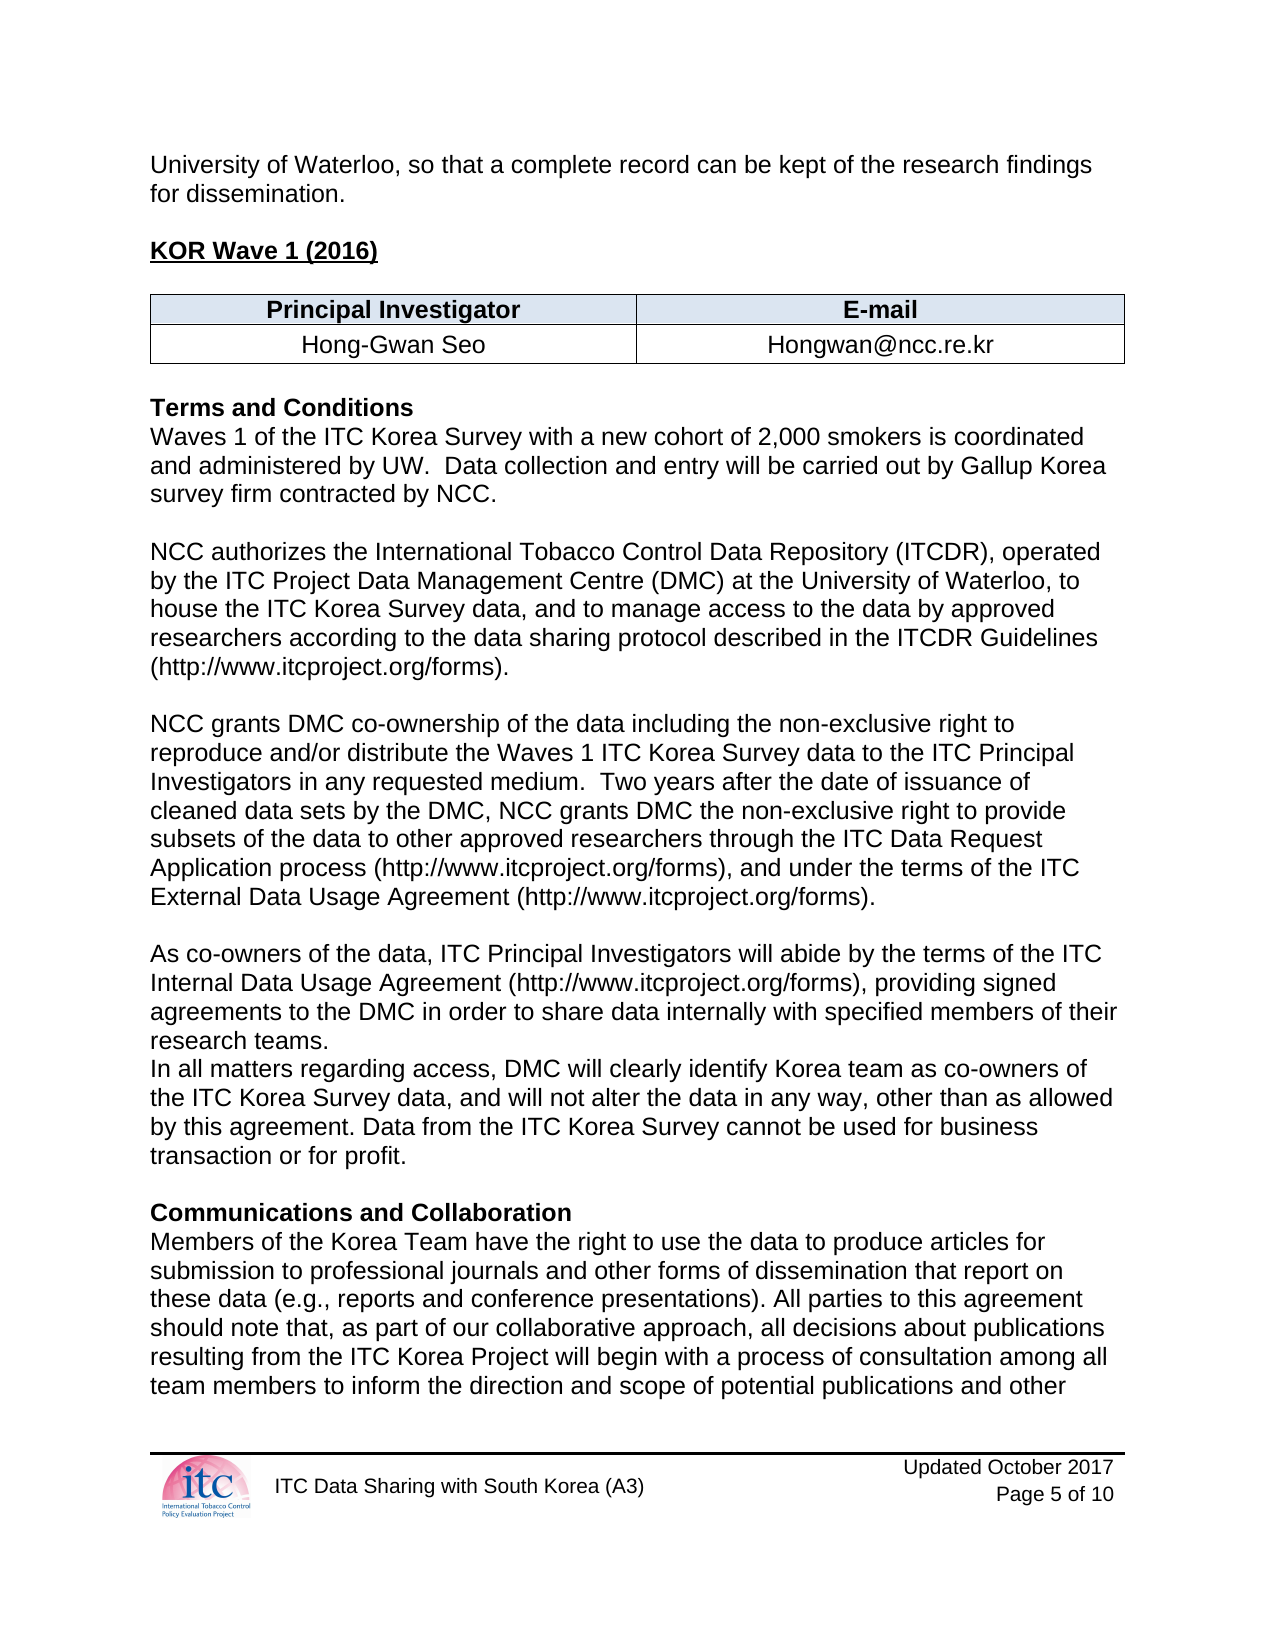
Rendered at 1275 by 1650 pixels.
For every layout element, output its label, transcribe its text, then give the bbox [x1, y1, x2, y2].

text NCC authorizes the International Tobacco Control Data Repository (ITCDR), operated by the ITC Project Data Management Centre (DMC) at the University of Waterloo, to house the ITC Korea Survey data, and to manage access to the data by approved researchers according to the data sharing protocol described in the ITCDR Guidelines (http://www.itcproject.org/forms). [150, 537, 1125, 681]
text As co-owners of the data, ITC Principal Investigators will abide by the terms of the ITC Internal Data Usage Agreement (http://www.itcproject.org/forms), providing signed agreements to the DMC in order to share data internally with specified members of their research teams. [150, 939, 1125, 1054]
picture [162, 1455, 252, 1518]
text Terms and Conditions [150, 393, 1125, 422]
text Waves 1 of the ITC Korea Survey with a new cohort of 2,000 smokers is coordinated and administered by UW. Data collection and entry will be carried out by Gallup Korea survey firm contracted by NCC. [150, 422, 1125, 508]
table_cell Hong-Gwan Seo [151, 325, 636, 363]
text NCC grants DMC co-ownership of the data including the non-exclusive right to reproduce and/or distribute the Waves 1 ITC Korea Survey data to the ITC Principal Investigators in any requested medium. Two years after the date of issuance of cleaned data sets by the DMC, NCC grants DMC the non-exclusive right to provide subsets of the data to other approved researchers through the ITC Data Request Application process (http://www.itcproject.org/forms), and under the terms of the ITC External Data Usage Agreement (http://www.itcproject.org/forms). [150, 709, 1125, 911]
text KOR Wave 1 (2016) [150, 236, 1125, 265]
table_header Principal Investigator [151, 295, 636, 323]
table_cell Hongwan@ncc.re.kr [637, 325, 1124, 363]
text In all matters regarding access, DMC will clearly identify Korea team as co-owners of the ITC Korea Survey data, and will not alter the data in any way, other than as allowed by this agreement. Data from the ITC Korea Survey cannot be used for business transaction or for profit. [150, 1054, 1125, 1169]
text Communications and Collaboration [150, 1198, 1125, 1227]
table_header E-mail [637, 295, 1124, 323]
